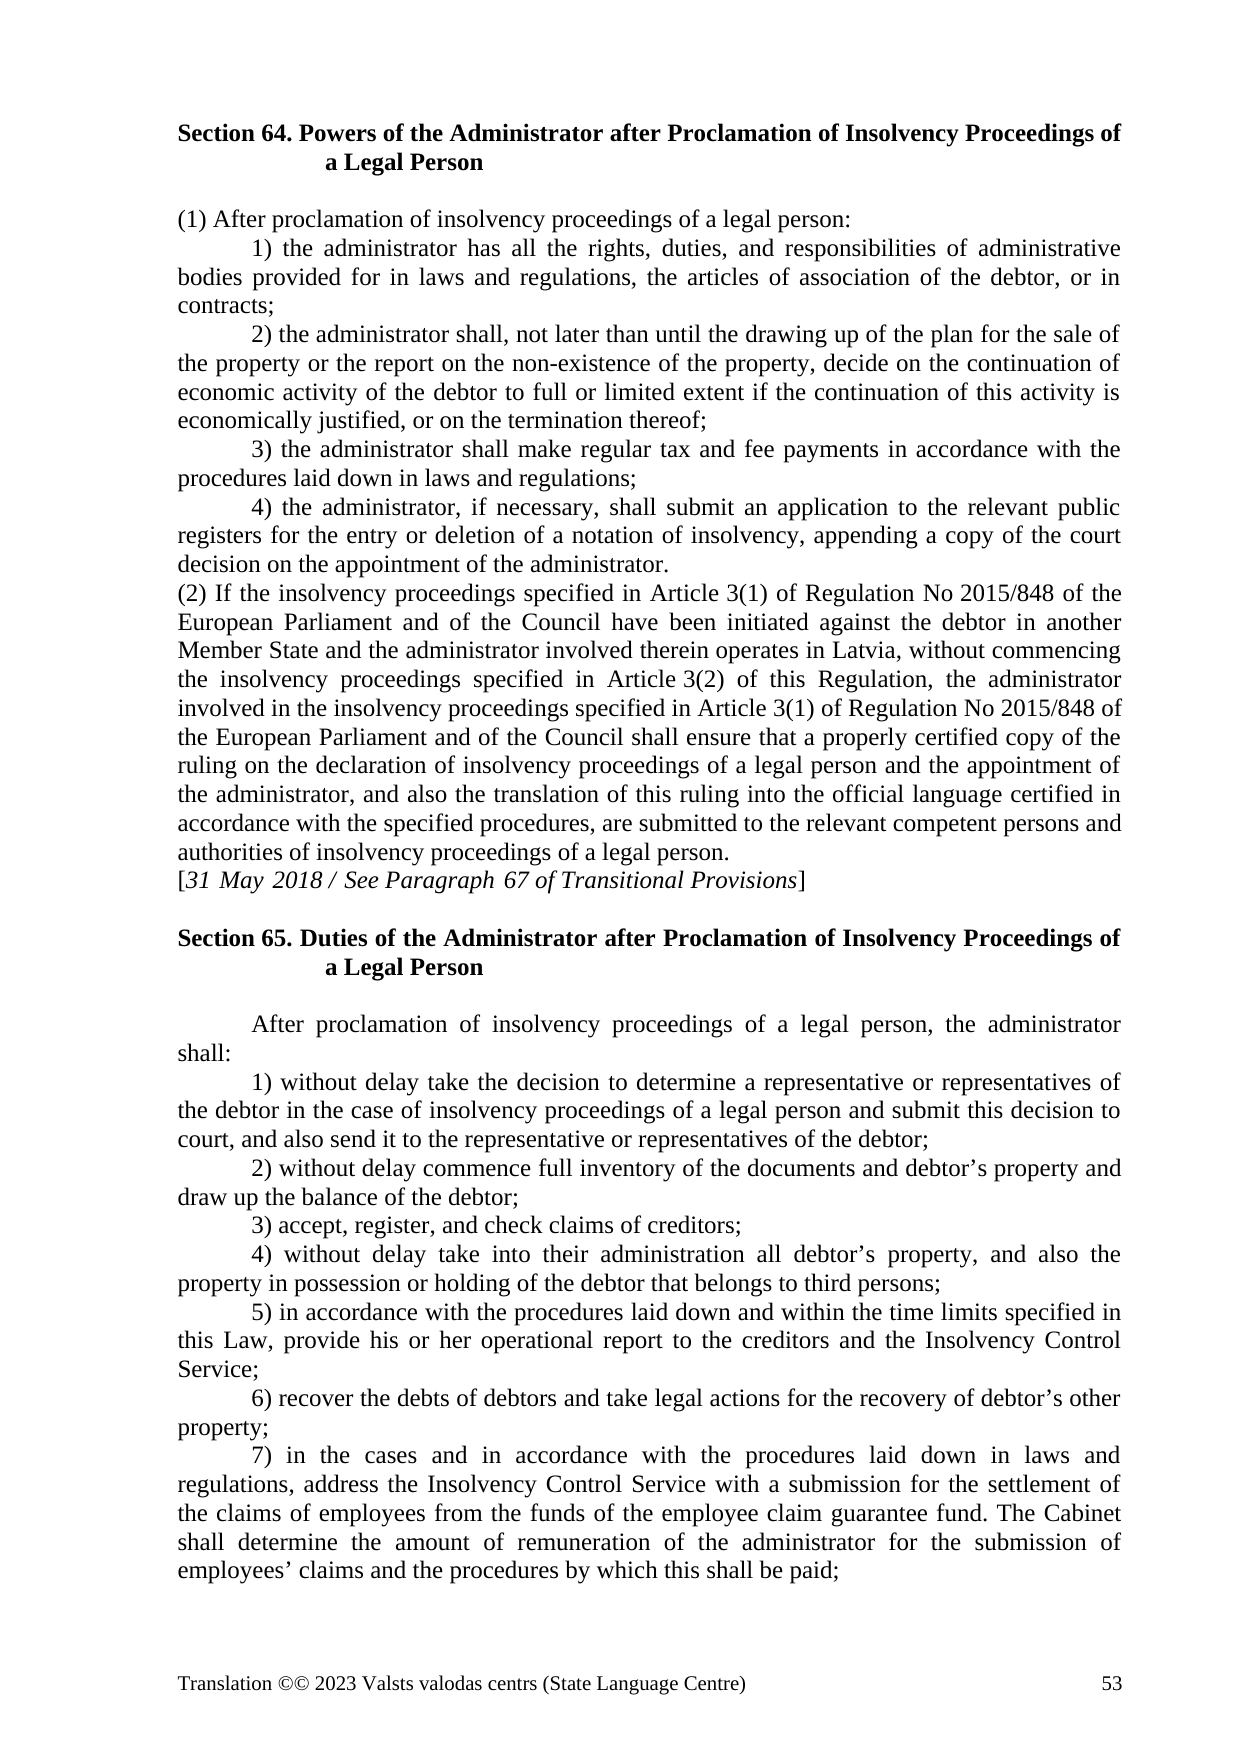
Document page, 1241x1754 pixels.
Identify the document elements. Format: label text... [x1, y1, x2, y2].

text 6) recover the debts of debtors and take legal actions for the recovery of debtor’s other property; [177, 1383, 1122, 1441]
text 4) without delay take into their administration all debtor’s property, and also the property in possession or holding of the debtor that belongs to third persons; [177, 1239, 1122, 1297]
text 1) the administrator has all the rights, duties, and responsibilities of administrative bodies provided for in laws and regulations, the articles of association of the debtor, or in contracts; [177, 233, 1122, 319]
text [31 May 2018 / See Paragraph 67 of Transitional Provisions] [177, 866, 1122, 894]
text (2) If the insolvency proceedings specified in Article 3(1) of Regulation No 2015/848 of the European Parliament and of the Council have been initiated against the debtor in another Member State and the administrator involved therein operates in Latvia, without commencing the insolvency proceedings specified in Article 3(2) of this Regulation, the administrator involved in the insolvency proceedings specified in Article 3(1) of Regulation No 2015/848 of the European Parliament and of the Council shall ensure that a properly certified copy of the ruling on the declaration of insolvency proceedings of a legal person and the appointment of the administrator, and also the translation of this ruling into the official language certified in accordance with the specified procedures, are submitted to the relevant competent persons and authorities of insolvency proceedings of a legal person. [177, 578, 1122, 866]
text 3) the administrator shall make regular tax and fee payments in accordance with the procedures laid down in laws and regulations; [177, 434, 1122, 492]
text 5) in accordance with the procedures laid down and within the time limits specified in this Law, provide his or her operational report to the creditors and the Insolvency Control Service; [177, 1297, 1122, 1383]
text 2) without delay commence full inventory of the documents and debtor’s property and draw up the balance of the debtor; [177, 1153, 1122, 1211]
text 7) in the cases and in accordance with the procedures laid down in laws and regulations, address the Insolvency Control Service with a submission for the settlement of the claims of employees from the funds of the employee claim guarantee fund. The Cabinet shall determine the amount of remuneration of the administrator for the submission of employees’ claims and the procedures by which this shall be paid; [177, 1441, 1122, 1584]
text 1) without delay take the decision to determine a representative or representatives of the debtor in the case of insolvency proceedings of a legal person and submit this decision to court, and also send it to the representative or representatives of the debtor; [177, 1067, 1122, 1153]
text After proclamation of insolvency proceedings of a legal person, the administrator shall: [177, 1009, 1122, 1067]
text 3) accept, register, and check claims of creditors; [177, 1211, 1122, 1239]
text Section 65. Duties of the Administrator after Proclamation of Insolvency Proceedings of a Legal Person [177, 923, 1122, 981]
text Section 64. Powers of the Administrator after Proclamation of Insolvency Proceedings of a Legal Person [177, 118, 1122, 176]
text (1) After proclamation of insolvency proceedings of a legal person: [177, 204, 1122, 233]
text 4) the administrator, if necessary, shall submit an application to the relevant public registers for the entry or deletion of a notation of insolvency, appending a copy of the court decision on the appointment of the administrator. [177, 492, 1122, 578]
text 2) the administrator shall, not later than until the drawing up of the plan for the sale of the property or the report on the non-existence of the property, decide on the continuation of economic activity of the debtor to full or limited extent if the continuation of this activity is economically justified, or on the termination thereof; [177, 319, 1122, 434]
